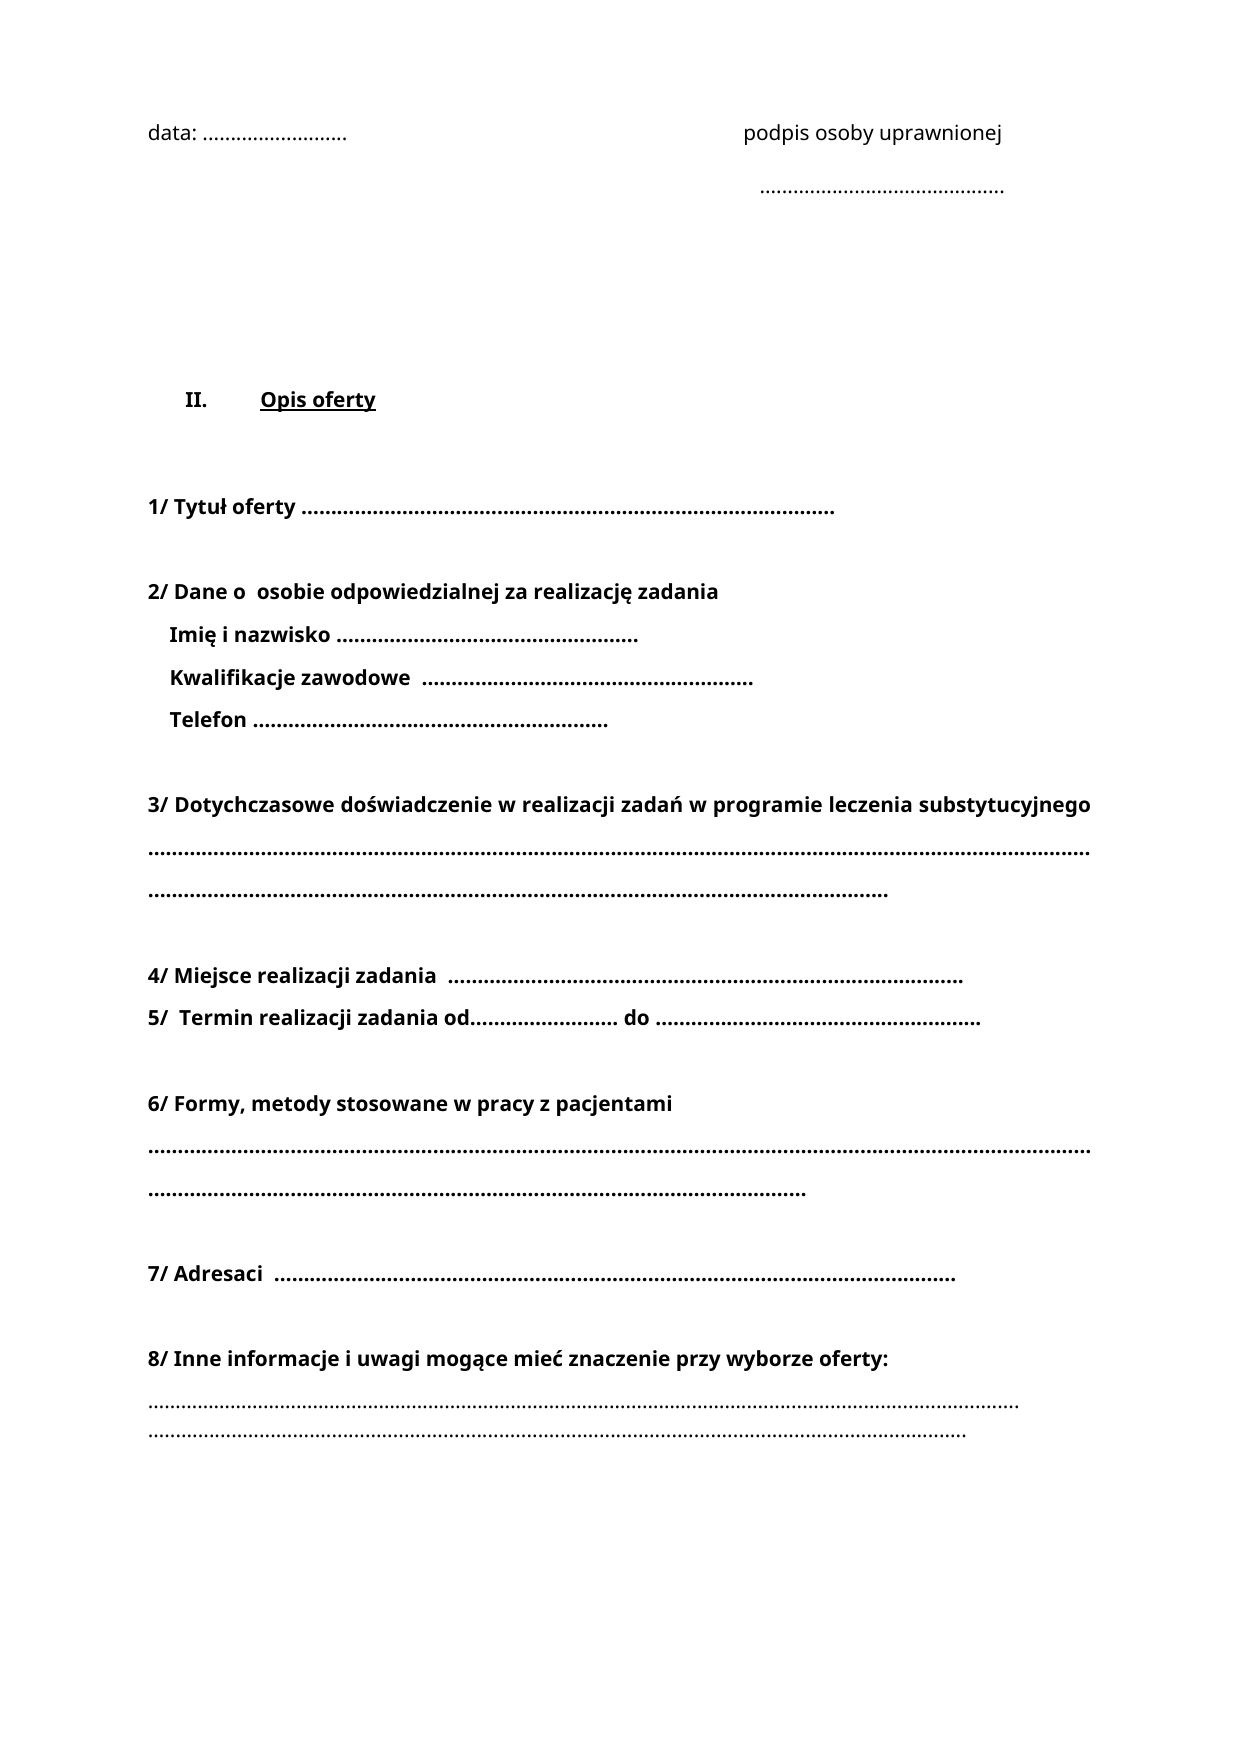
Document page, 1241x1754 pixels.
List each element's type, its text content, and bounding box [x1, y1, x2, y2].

text 2/ Dane o osobie odpowiedzialnej za realizację zadania [148, 577, 1092, 606]
title ……………………………………………………………………………………………….................................................. [148, 1386, 1092, 1415]
text 8/ Inne informacje i uwagi mogące mieć znaczenie przy wyborze oferty: [148, 1344, 1092, 1372]
text ............................................ [666, 172, 1092, 200]
text 4/ Miejsce realizacji zadania …………………………………………………………..................... [148, 961, 1092, 989]
text 7/ Adresaci ………………………………………………………………………………………................ [148, 1259, 1092, 1287]
text 6/ Formy, metody stosowane w pracy z pacjentami ……………………………………………………………………………………………………………………………………………………………………………………………………………………………………………… [148, 1089, 1092, 1202]
title …................................................................................................................................................ [148, 1415, 1092, 1443]
text data: .......................... podpis osoby uprawnionej [148, 118, 1092, 147]
text Imię i nazwisko …………………………………………... [148, 620, 1092, 648]
text 3/ Dotychczasowe doświadczenie w realizacji zadań w programie leczenia substytucyjnego ………………………………………............................................................................................................................................................................................................................................... [148, 790, 1092, 904]
text Telefon …………………………………………………… [148, 705, 1092, 734]
text Kwalifikacje zawodowe ……………………………………………….. [148, 663, 1092, 691]
list Opis oferty [185, 385, 1092, 414]
text 1/ Tytuł oferty ……………………………………………………………………………... [148, 492, 1092, 521]
text 5/ Termin realizacji zadania od……………………. do ………………….................................. [148, 1003, 1092, 1032]
